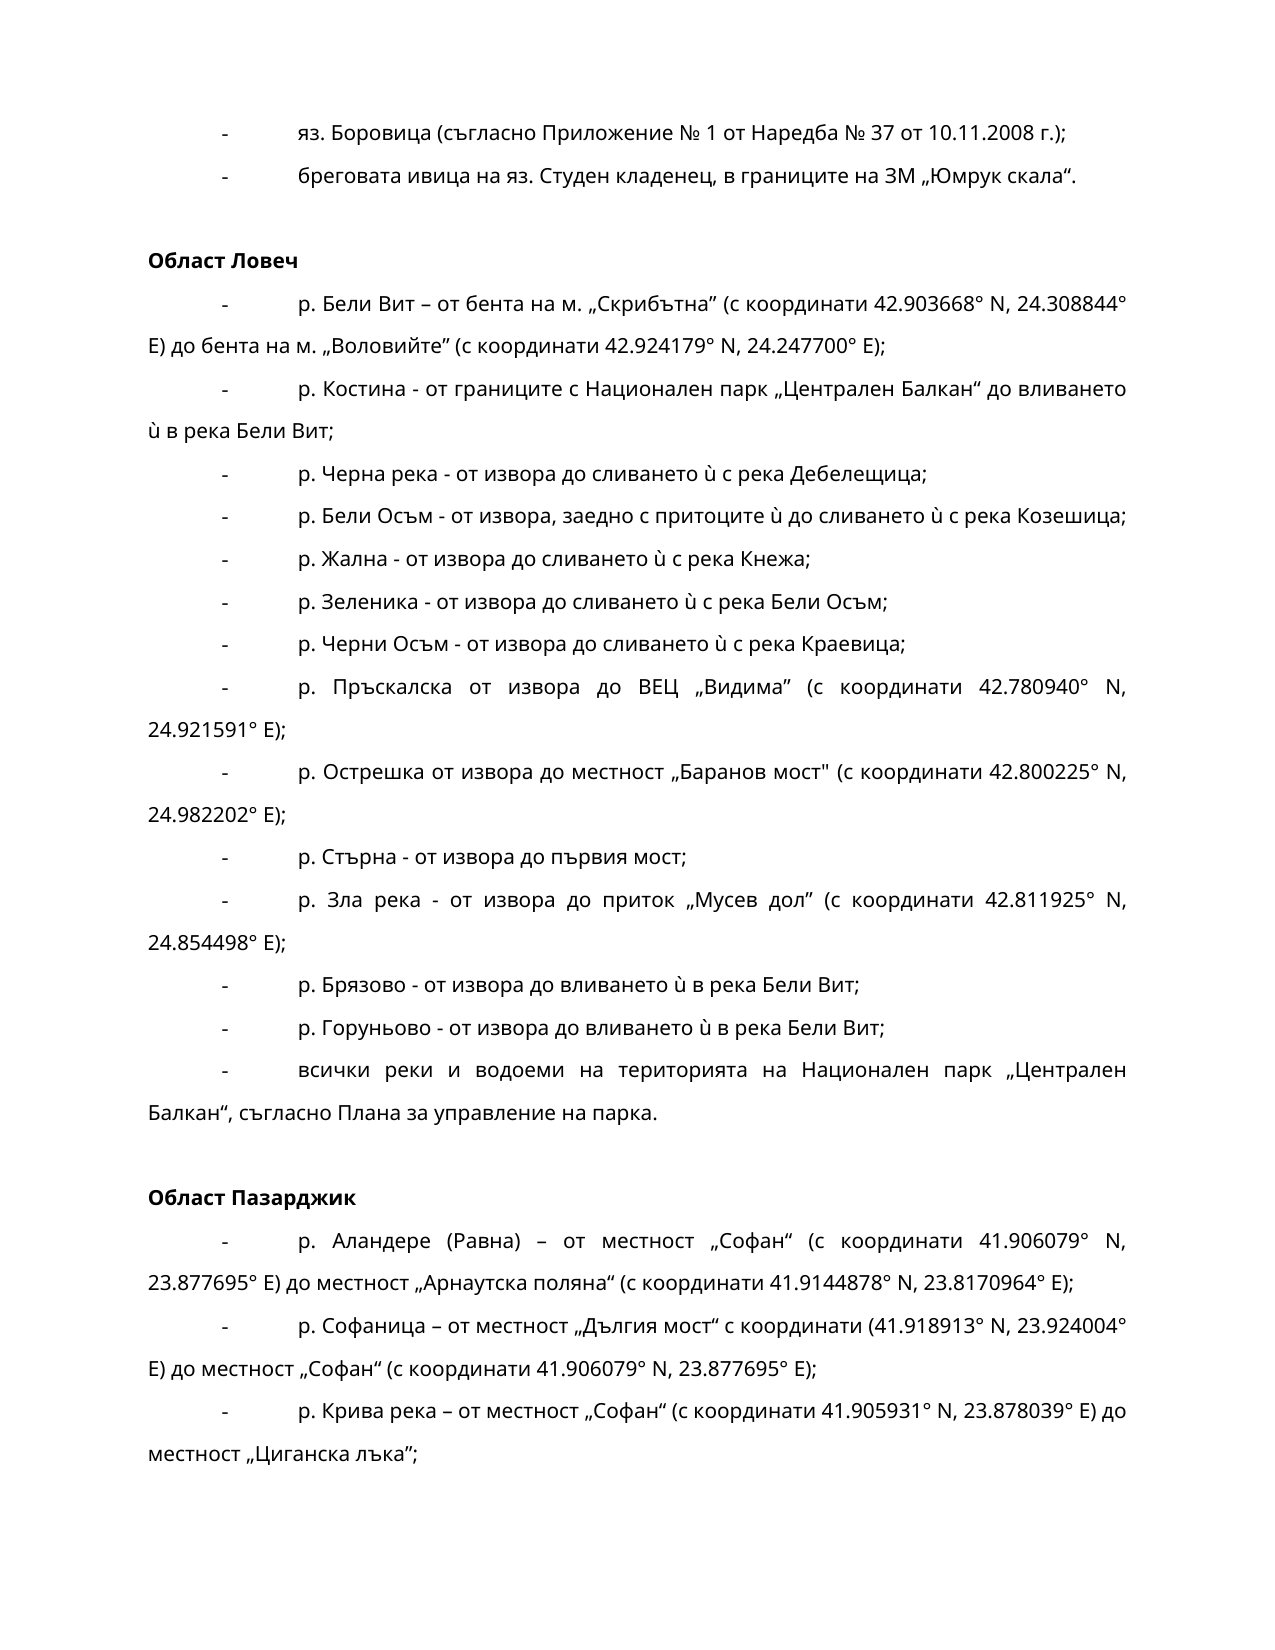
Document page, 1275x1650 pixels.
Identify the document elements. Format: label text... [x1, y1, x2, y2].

list р. Острешка от извора до местност „Баранов мост" (с координати 42.800225° N, 24.982202° Е); [148, 757, 1127, 828]
list р. Костина - от грaниците с Национален парк „Централен Балкан“ до вливането ù в река Бели Вит; [148, 374, 1127, 445]
list р. Аландере (Равна) – от местност „Софан“ (с координати 41.906079° N, 23.877695° Е) до местност „Арнаутска поляна“ (с координати 41.9144878° N, 23.8170964° Е); [148, 1226, 1127, 1297]
list р. Черна река - от извора до сливането ù с река Дебeлещица; [148, 459, 1127, 487]
list яз. Боровица (съгласно Приложение № 1 от Наредба № 37 от 10.11.2008 г.); [148, 118, 1127, 147]
list р. Зеленика - от извора до сливането ù с река Бели Осъм; [148, 587, 1127, 615]
list р. Стърна - от извора до първия мост; [148, 842, 1127, 871]
list р. Бели Осъм - от извора, заедно с притоците ù до сливането ù с река Козешица; [148, 502, 1127, 530]
list р. Черни Осъм - от извора до сливането ù с река Краевица; [148, 629, 1127, 658]
list р. Крива река – от местност „Софан“ (с координати 41.905931° N, 23.878039° Е) до местност „Циганска лъка”; [148, 1396, 1127, 1467]
list р. Жална - от извора до сливането ù с река Кнежа; [148, 544, 1127, 573]
text Област Пазарджик [148, 1183, 1127, 1212]
list р. Брязово - от извора до вливането ù в река Бели Вит; [148, 970, 1127, 999]
list всички реки и водоеми на територията на Национален парк „Централен Балкан“, съгласно Плана за управление на парка. [148, 1056, 1127, 1127]
list р. Зла река - от извора до приток „Мусев дол” (с координати 42.811925° N, 24.854498° Е); [148, 885, 1127, 956]
list р. Бели Вит – от бента на м. „Скрибътна” (с координати 42.903668° N, 24.308844° Е) до бента на м. „Воловийте” (с координати 42.924179° N, 24.247700° Е); [148, 289, 1127, 360]
list р. Пръскалска от извора до ВЕЦ „Видима” (с координати 42.780940° N, 24.921591° Е); [148, 672, 1127, 743]
list р. Софаница – от местност „Дългия мост“ с координати (41.918913° N, 23.924004° Е) до местност „Софан“ (с координати 41.906079° N, 23.877695° Е); [148, 1311, 1127, 1382]
list бреговата ивица на яз. Студен кладенец, в границите на ЗМ „Юмрук скала“. [148, 161, 1127, 189]
text Област Ловеч [148, 246, 1127, 274]
list р. Горуньово - от извора до вливането ù в река Бели Вит; [148, 1013, 1127, 1041]
